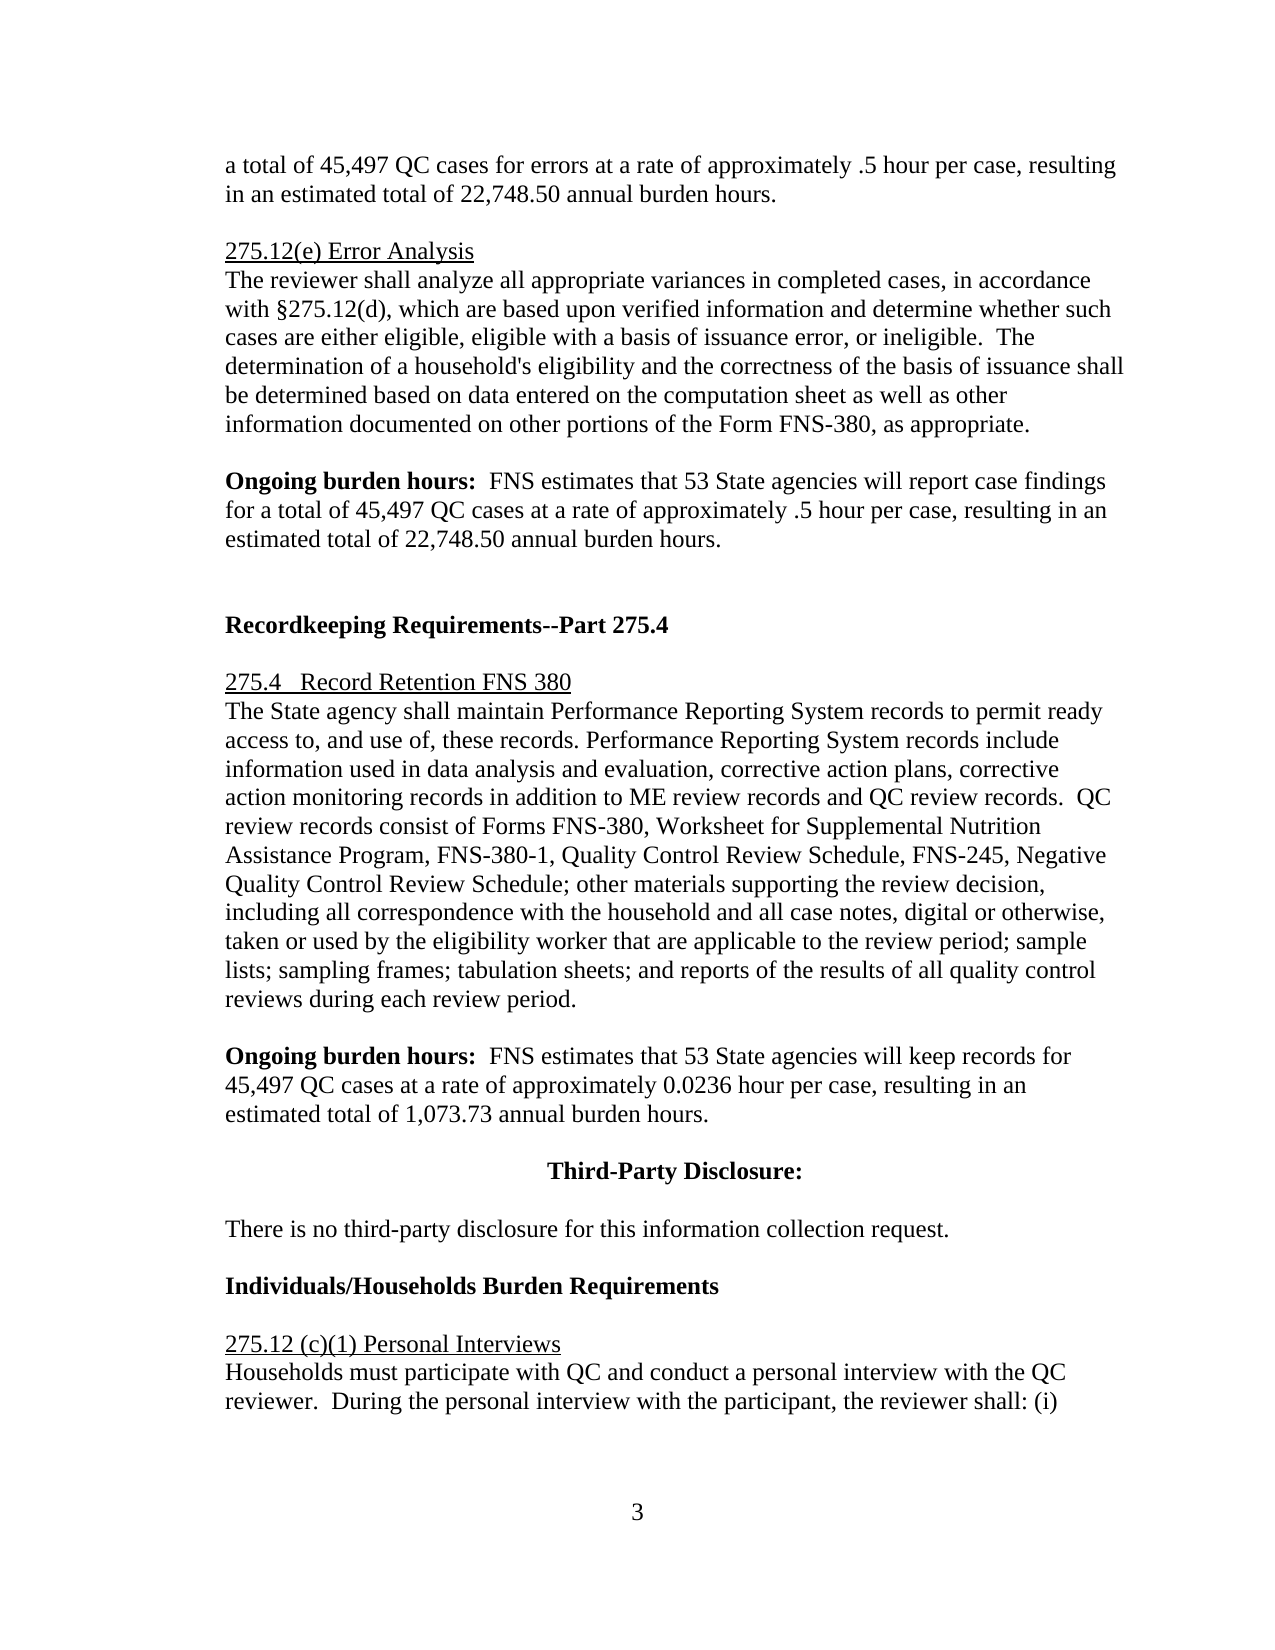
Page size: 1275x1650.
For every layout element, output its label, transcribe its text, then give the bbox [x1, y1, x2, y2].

text There is no third-party disclosure for this information collection request. [225, 1214, 1125, 1242]
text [225, 150, 1125, 207]
subtitle Recordkeeping Requirements--Part 275.4 [225, 610, 1125, 639]
text The reviewer shall analyze all appropriate variances in completed cases, in accordance with §275.12(d), which are based upon verified information and determine whether such cases are either eligible, eligible with a basis of issuance error, or ineligible. The determination of a household's eligibility and the correctness of the basis of issuance shall be determined based on data entered on the computation sheet as well as other information documented on other portions of the Form FNS-380, as appropriate. [225, 265, 1125, 437]
text The State agency shall maintain Performance Reporting System records to permit ready access to, and use of, these records. Performance Reporting System records include information used in data analysis and evaluation, corrective action plans, corrective action monitoring records in addition to ME review records and QC review records. QC review records consist of Forms FNS-380, Worksheet for Supplemental Nutrition Assistance Program, FNS-380-1, Quality Control Review Schedule, FNS-245, Negative Quality Control Review Schedule; other materials supporting the review decision, including all correspondence with the household and all case notes, digital or otherwise, taken or used by the eligibility worker that are applicable to the review period; sample lists; sampling frames; tabulation sheets; and reports of the results of all quality control reviews during each review period. [225, 696, 1125, 1012]
text Individuals/Households Burden Requirements [225, 1271, 1125, 1300]
text 275.12(e) Error Analysis [225, 236, 1125, 265]
text Third-Party Disclosure: [225, 1156, 1125, 1185]
text Ongoing burden hours: FNS estimates that 53 State agencies will report case findings for a total of 45,497 QC cases at a rate of approximately .5 hour per case, resulting in an estimated total of 22,748.50 annual burden hours. [225, 437, 1125, 552]
text Ongoing burden hours: FNS estimates that 53 State agencies will keep records for 45,497 QC cases at a rate of approximately 0.0236 hour per case, resulting in an estimated total of 1,073.73 annual burden hours. [225, 1041, 1125, 1127]
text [225, 1329, 1125, 1415]
text 275.4 Record Retention FNS 380 [225, 667, 1125, 696]
